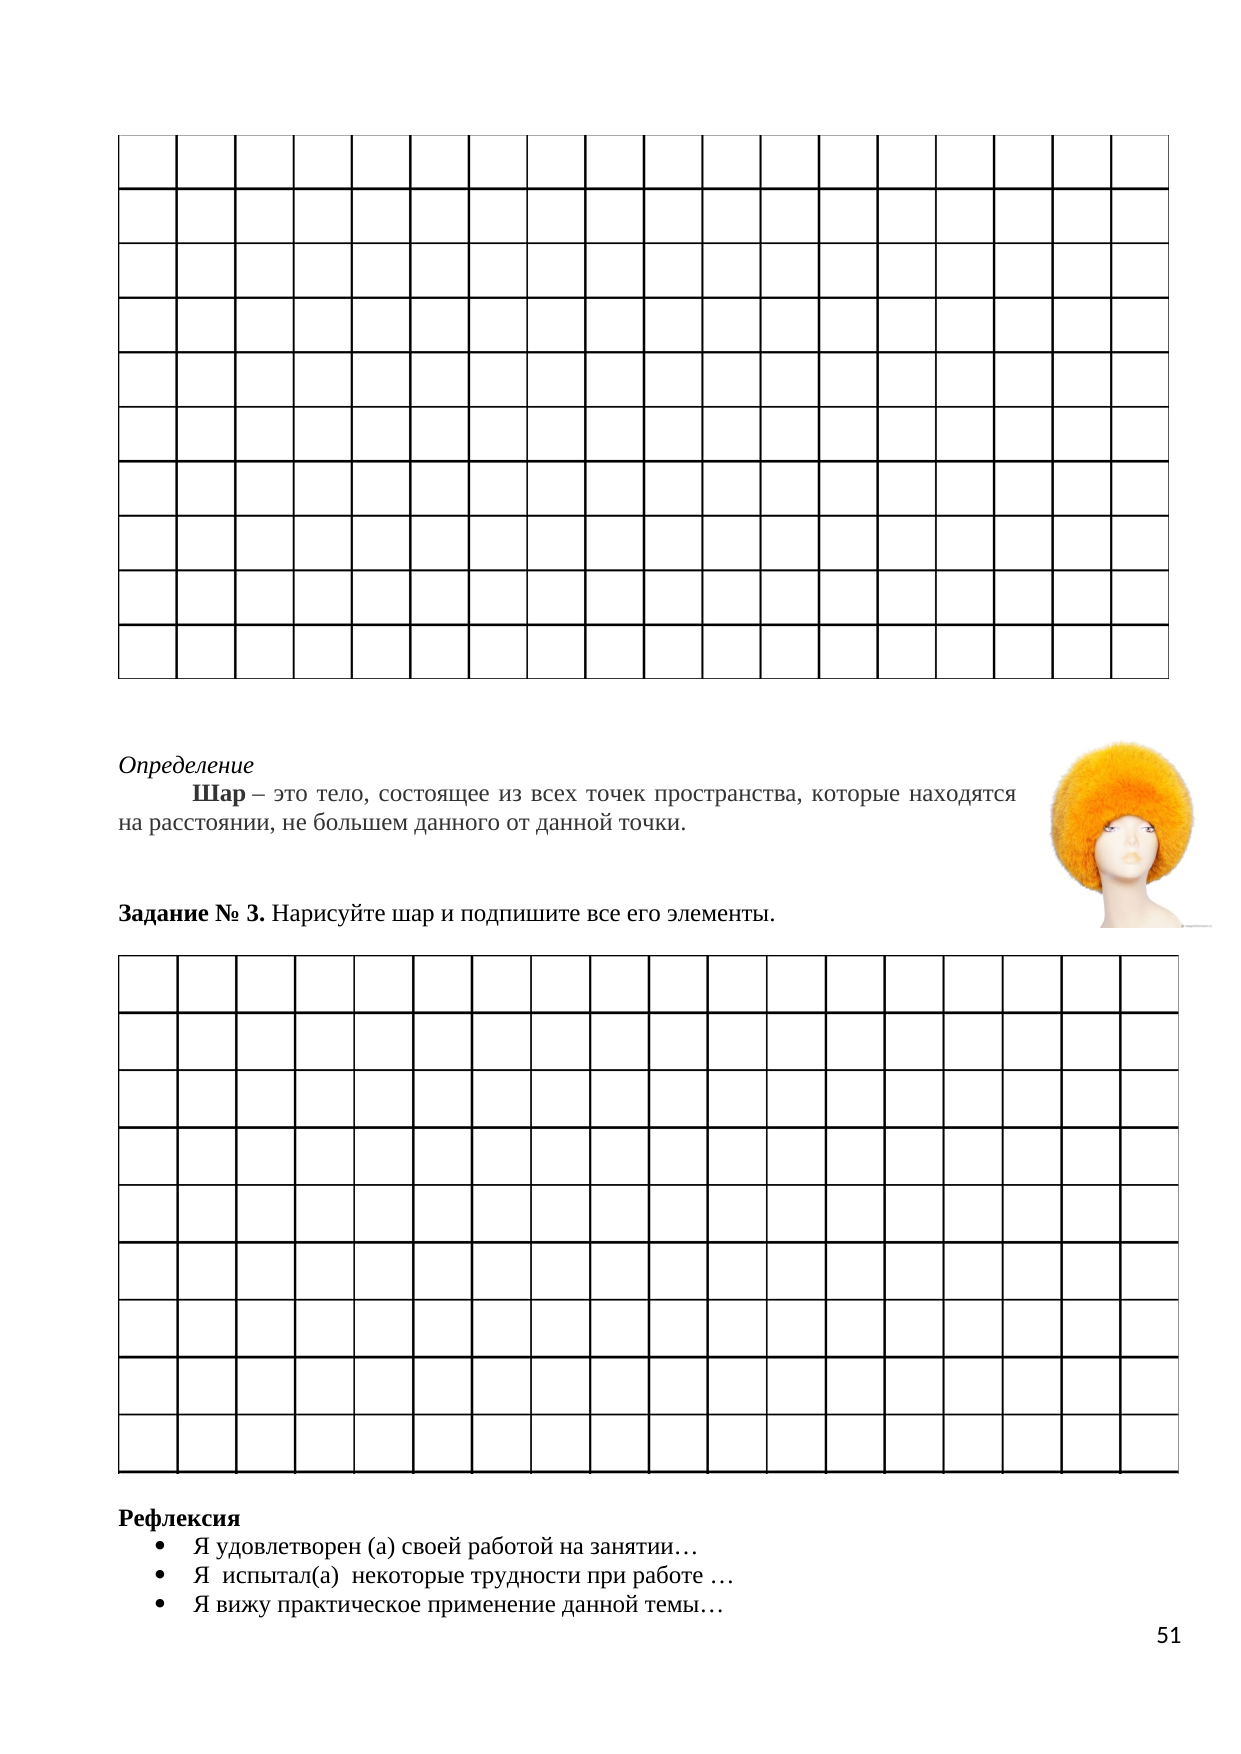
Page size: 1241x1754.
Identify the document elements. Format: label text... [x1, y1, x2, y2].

text Шар – это тело, состоящее из всех точек пространства, которые находятся на расстоянии, не большем данного от данной точки. [118, 778, 1036, 836]
list Я вижу практическое применение данной темы… [156, 1589, 1181, 1618]
text Определение [118, 750, 1036, 778]
list Я испытал(а) некоторые трудности при работе … [156, 1560, 1181, 1589]
picture [1036, 732, 1213, 928]
picture [118, 955, 1179, 1474]
picture [118, 135, 1169, 679]
list Я удовлетворен (а) своей работой на занятии… [156, 1531, 1181, 1560]
text Задание № 3. Нарисуйте шар и подпишите все его элементы. [118, 898, 1036, 927]
text Рефлексия [118, 1503, 1181, 1531]
